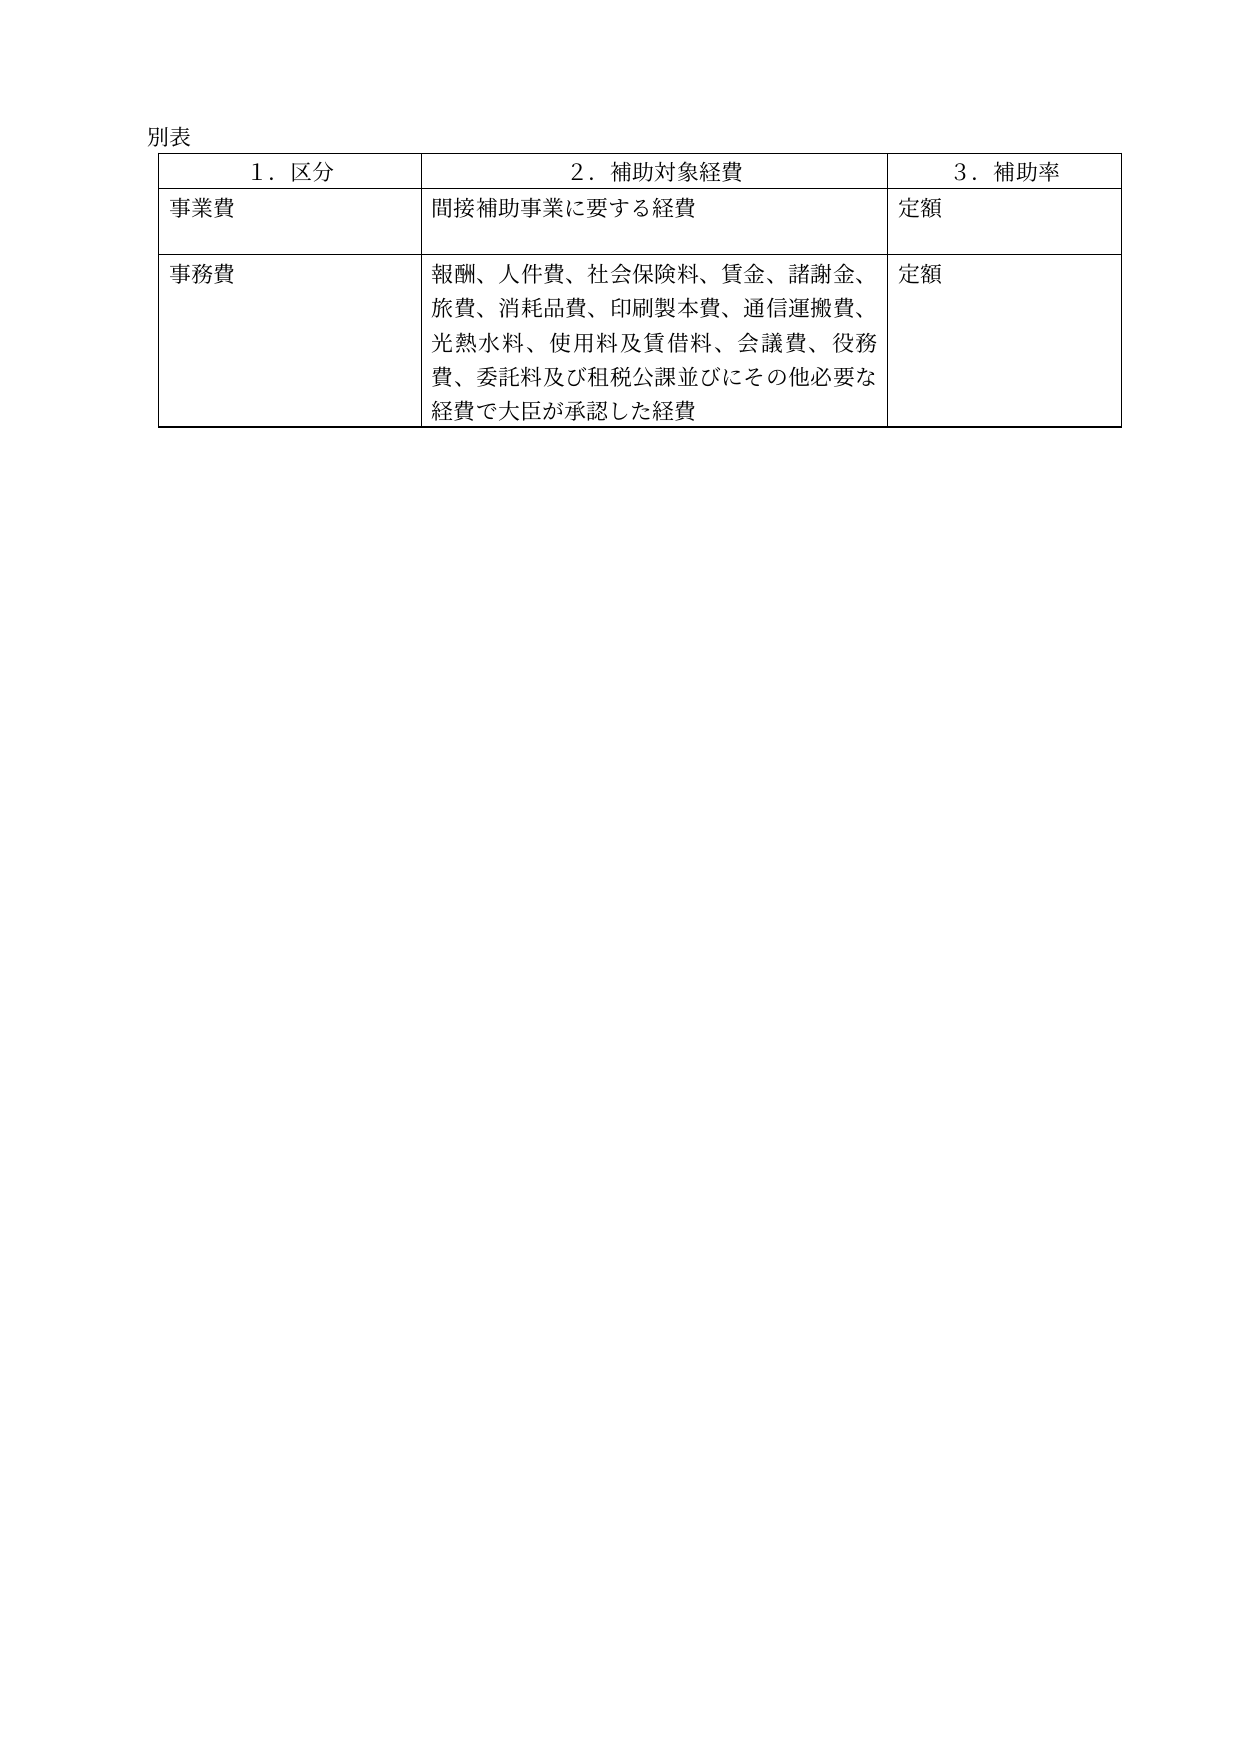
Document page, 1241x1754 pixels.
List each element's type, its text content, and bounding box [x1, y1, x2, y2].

table_cell 定額 [888, 189, 1121, 254]
table_cell 間接補助事業に要する経費 [422, 189, 887, 254]
table_cell 報酬、人件費、社会保険料、賃金、諸謝金、旅費、消耗品費、印刷製本費、通信運搬費、光熱水料、使用料及賃借料、会議費、役務費、委託料及び租税公課並びにその他必要な経費で大臣が承認した経費 [422, 255, 887, 426]
table_cell 事務費 [159, 255, 421, 426]
table_header １．区分 [159, 154, 421, 188]
table_cell 事業費 [159, 189, 421, 254]
text 別表 [148, 118, 1122, 152]
table_header ３．補助率 [888, 154, 1121, 188]
table_cell 定額 [888, 255, 1121, 426]
table_header ２．補助対象経費 [422, 154, 887, 188]
